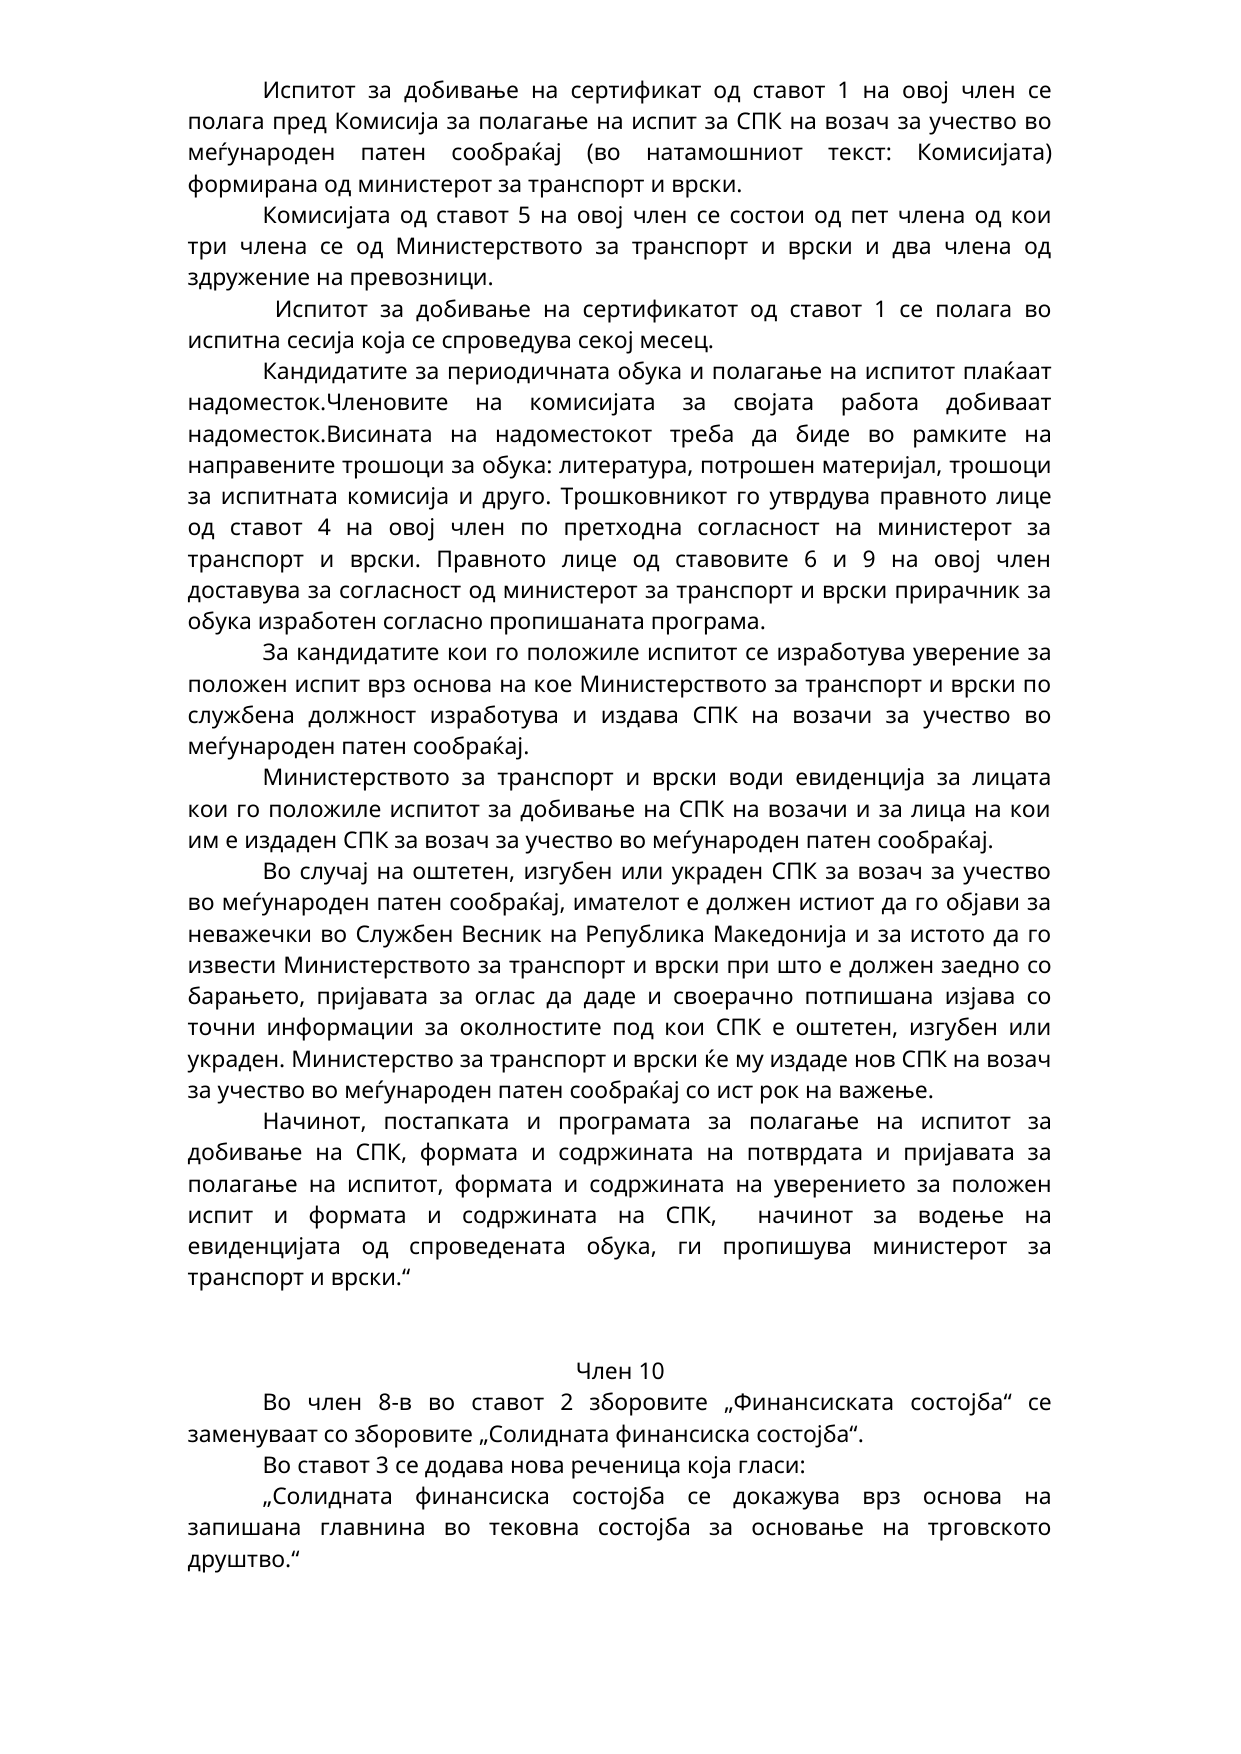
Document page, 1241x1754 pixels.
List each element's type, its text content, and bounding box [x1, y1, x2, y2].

text Комисијата од ставот 5 на овој член се состои од пет члена од кои три члена се од Министерството за транспорт и врски и два члена од здружение на превозници. [187, 199, 1053, 293]
text Испитот за добивање на сертификат од ставот 1 на овој член се полага пред Комисија за полагање на испит за СПК на возач за учество во меѓународен патен сообраќај (во натамошниот текст: Комисијата) формирана од министерот за транспорт и врски. [187, 74, 1053, 199]
text Член 10 [187, 1355, 1053, 1386]
text Кандидатите за периодичната обука и полагање на испитот плаќаат надоместок.Членовите на комисијата за својата работа добиваат надоместок.Висината на надоместокот треба да биде во рамките на направените трошоци за обука: литература, потрошен материјал, трошоци за испитната комисија и друго. Трошковникот го утврдува правното лице од ставот 4 на овој член по претходна согласност на министерот за транспорт и врски. Правното лице од ставовите 6 и 9 на овој член доставува за согласност од министерот за транспорт и врски прирачник за обука изработен согласно пропишаната програма. [187, 355, 1053, 636]
text Испитот за добивање на сертификатот од ставот 1 се полага во испитна сесија која се спроведува секој месец. [187, 293, 1053, 355]
text Министерството за транспорт и врски води евиденција за лицата кои го положиле испитот за добивање на СПК на возачи и за лица на кои им е издаден СПК за возач за учество во меѓународен патен сообраќај. [187, 761, 1053, 855]
text Во член 8-в во ставот 2 зборовите „Финансиската состојба“ се заменуваат со зборовите „Солидната финансиска состојба“. [187, 1386, 1053, 1449]
text Начинот, постапката и програмата за полагање на испитот за добивање на СПК, формата и содржината на потврдата и пријавата за полагање на испитот, формата и содржината на уверението за положен испит и формата и содржината на СПК, начинот за водење на евиденцијата од спроведената обука, ги пропишува министерот за транспорт и врски.“ [187, 1105, 1053, 1293]
text За кандидатите кои го положиле испитот се изработува уверение за положен испит врз основа на кое Mинистерството за транспорт и врски по службена должност изработува и издава СПК на возачи за учество во меѓународен патен сообраќај. [187, 636, 1053, 761]
text Во случај на оштетен, изгубен или украден СПК за возач за учество во меѓународен патен сообраќај, имателот е должен истиот да го објави за неважечки во Службен Весник на Република Македонија и за истото да го извести Министерството за транспорт и врски при што е должен заедно со барањето, пријавата за оглас да даде и своерачно потпишана изјава со точни информации за околностите под кои СПК е оштетен, изгубен или украден. Министерство за транспорт и врски ќе му издаде нов СПК на возач за учество во меѓународен патен сообраќај со ист рок на важење. [187, 855, 1053, 1105]
text „Солидната финансиска состојба се докажува врз основа на запишана главнина во тековна состојба за основање на трговското друштво.“ [187, 1480, 1053, 1574]
text Во ставот 3 се додава нова реченица која гласи: [187, 1449, 1053, 1480]
